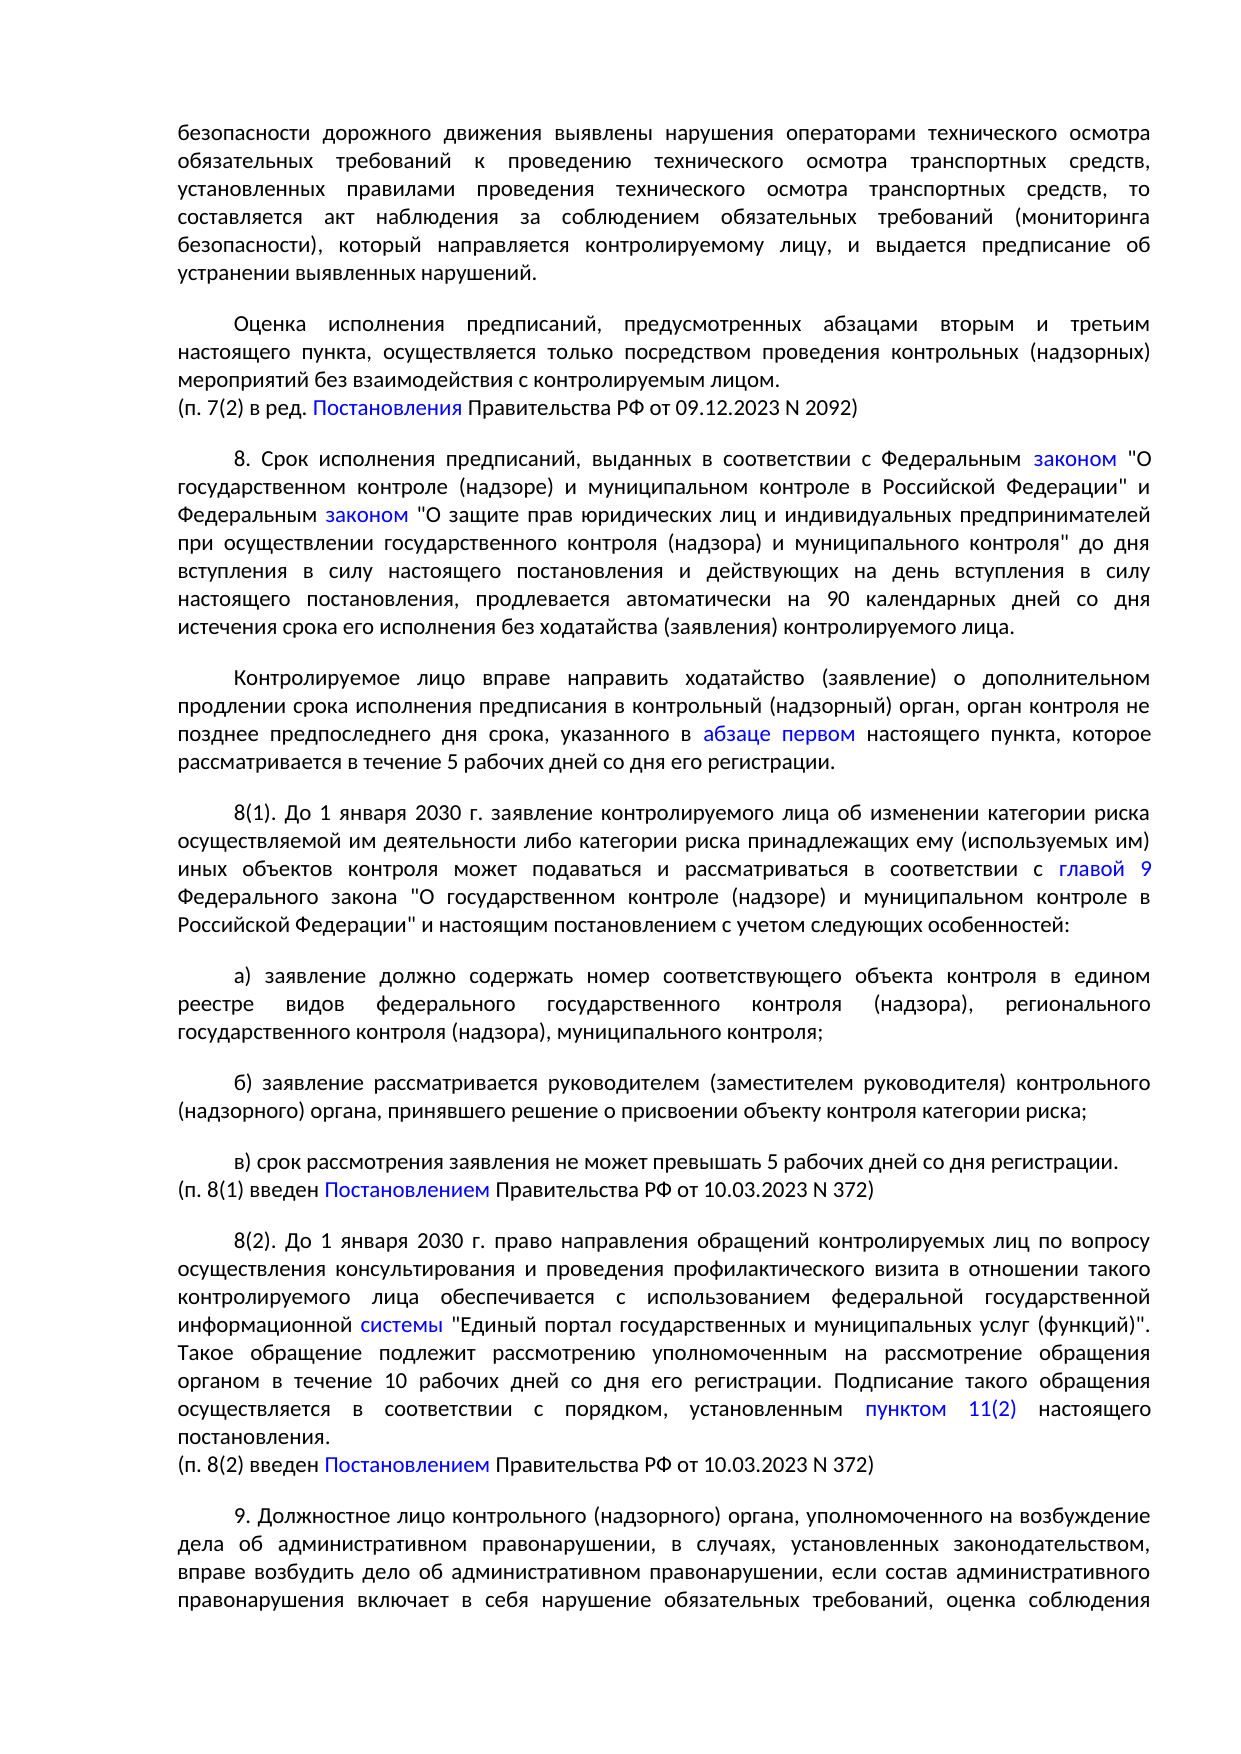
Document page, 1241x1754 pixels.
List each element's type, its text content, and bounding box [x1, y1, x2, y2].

text а) заявление должно содержать номер соответствующего объекта контроля в едином реестре видов федерального государственного контроля (надзора), регионального государственного контроля (надзора), муниципального контроля; [177, 961, 1152, 1045]
text в) срок рассмотрения заявления не может превышать 5 рабочих дней со дня регистрации. [177, 1147, 1152, 1175]
text б) заявление рассматривается руководителем (заместителем руководителя) контрольного (надзорного) органа, принявшего решение о присвоении объекту контроля категории риска; [177, 1068, 1152, 1124]
text Контролируемое лицо вправе направить ходатайство (заявление) о дополнительном продлении срока исполнения предписания в контрольный (надзорный) орган, орган контроля не позднее предпоследнего дня срока, указанного в абзаце первом настоящего пункта, которое рассматривается в течение 5 рабочих дней со дня его регистрации. [177, 663, 1152, 775]
text (п. 8(1) введен Постановлением Правительства РФ от 10.03.2023 N 372) [177, 1175, 1152, 1203]
text (п. 8(2) введен Постановлением Правительства РФ от 10.03.2023 N 372) [177, 1450, 1152, 1478]
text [177, 1501, 1152, 1613]
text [177, 118, 1152, 286]
text 8(2). До 1 января 2030 г. право направления обращений контролируемых лиц по вопросу осуществления консультирования и проведения профилактического визита в отношении такого контролируемого лица обеспечивается с использованием федеральной государственной информационной системы "Единый портал государственных и муниципальных услуг (функций)". Такое обращение подлежит рассмотрению уполномоченным на рассмотрение обращения органом в течение 10 рабочих дней со дня его регистрации. Подписание такого обращения осуществляется в соответствии с порядком, установленным пунктом 11(2) настоящего постановления. [177, 1226, 1152, 1450]
text 8(1). До 1 января 2030 г. заявление контролируемого лица об изменении категории риска осуществляемой им деятельности либо категории риска принадлежащих ему (используемых им) иных объектов контроля может подаваться и рассматриваться в соответствии с главой 9 Федерального закона "О государственном контроле (надзоре) и муниципальном контроле в Российской Федерации" и настоящим постановлением с учетом следующих особенностей: [177, 798, 1152, 938]
text 8. Срок исполнения предписаний, выданных в соответствии с Федеральным законом "О государственном контроле (надзоре) и муниципальном контроле в Российской Федерации" и Федеральным законом "О защите прав юридических лиц и индивидуальных предпринимателей при осуществлении государственного контроля (надзора) и муниципального контроля" до дня вступления в силу настоящего постановления и действующих на день вступления в силу настоящего постановления, продлевается автоматически на 90 календарных дней со дня истечения срока его исполнения без ходатайства (заявления) контролируемого лица. [177, 444, 1152, 640]
text Оценка исполнения предписаний, предусмотренных абзацами вторым и третьим настоящего пункта, осуществляется только посредством проведения контрольных (надзорных) мероприятий без взаимодействия с контролируемым лицом. [177, 309, 1152, 393]
text (п. 7(2) в ред. Постановления Правительства РФ от 09.12.2023 N 2092) [177, 393, 1152, 421]
